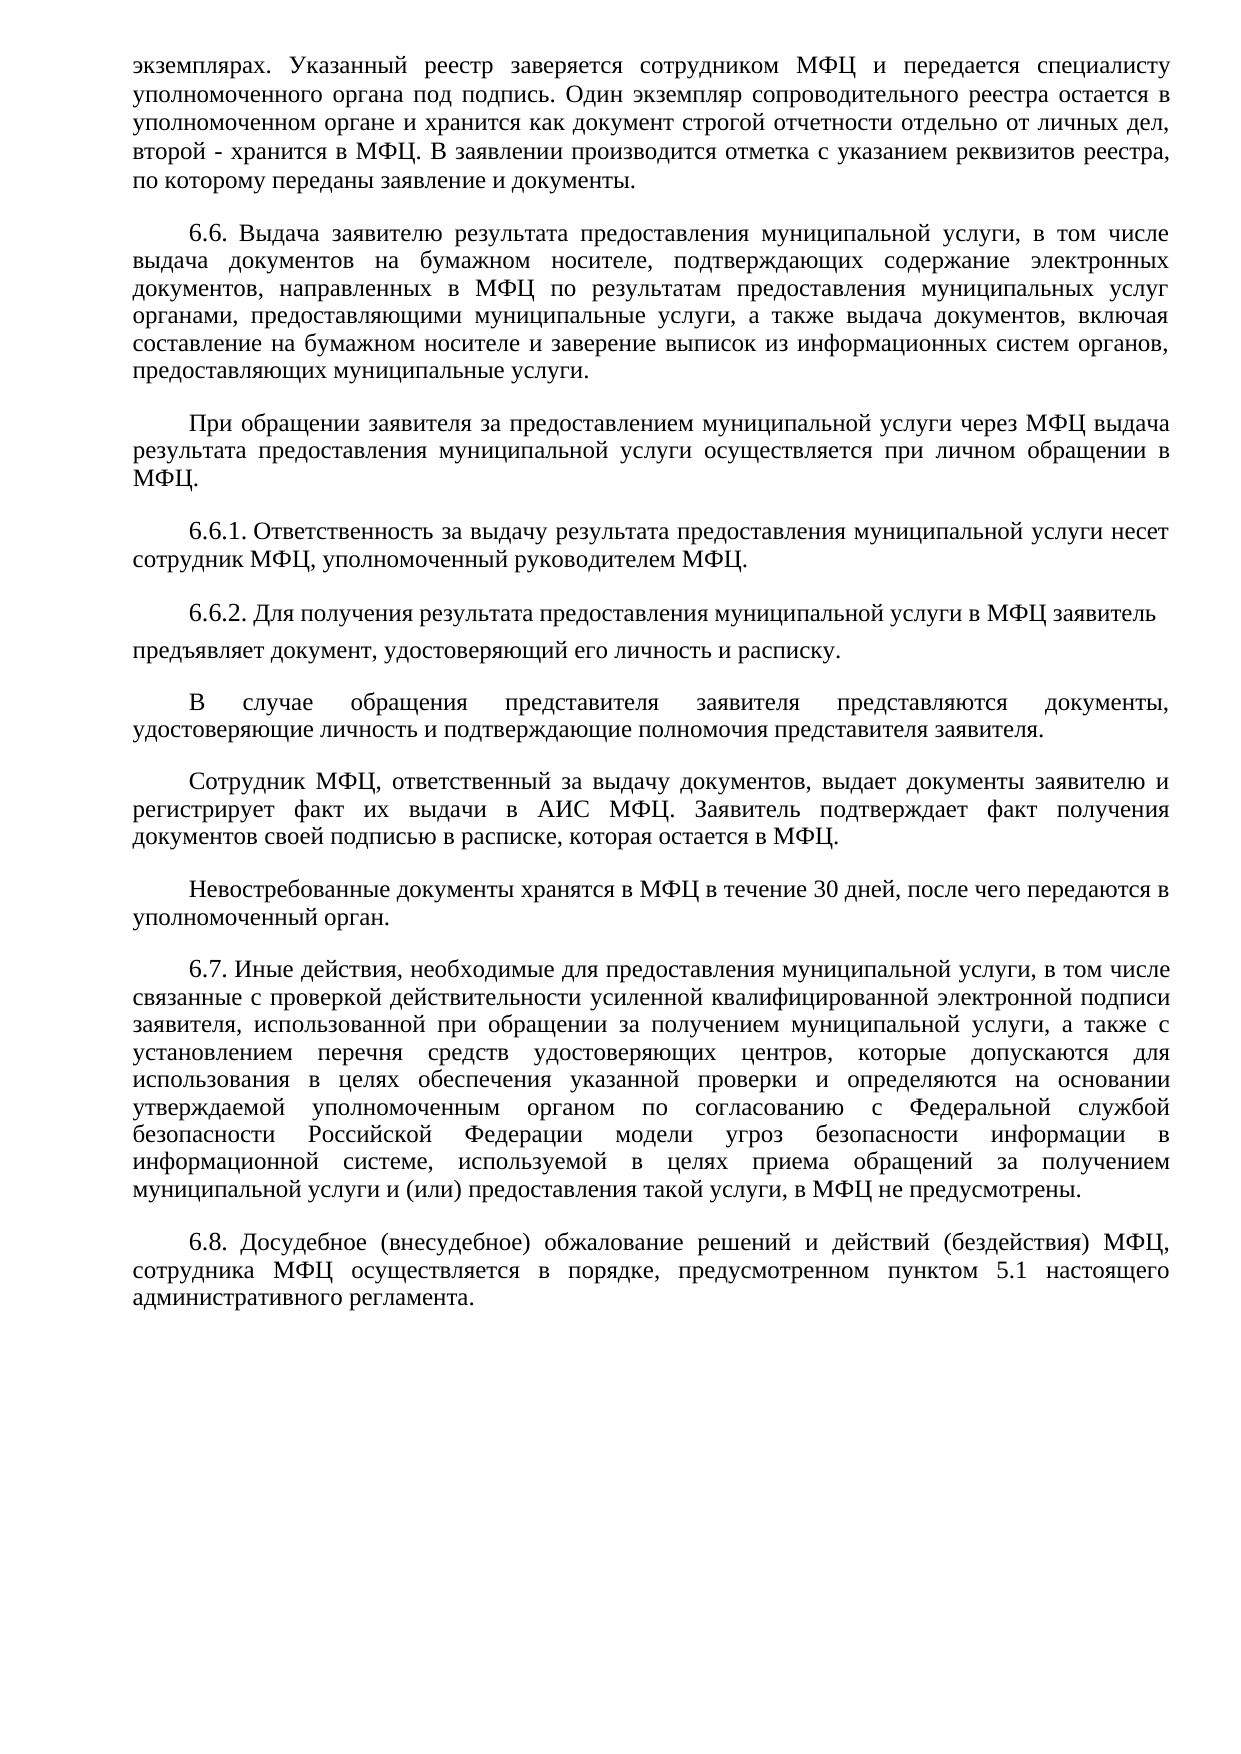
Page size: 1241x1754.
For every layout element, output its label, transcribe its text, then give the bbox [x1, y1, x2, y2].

list Выдача заявителю результата предоставления муниципальной услуги, в том числе выдача документов на бумажном носителе, подтверждающих содержание электронных документов, направленных в МФЦ по результатам предоставления муниципальных услуг органами, предоставляющими муниципальные услуги, а также выдача документов, включая составление на бумажном носителе и заверение выписок из информационных систем органов, предоставляющих муниципальные услуги. [132, 218, 1170, 384]
text Сотрудник МФЦ, ответственный за выдачу документов, выдает документы заявителю и регистрирует факт их выдачи в АИС МФЦ. Заявитель подтверждает факт получения документов своей подписью в расписке, которая остается в МФЦ. [132, 768, 1171, 850]
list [132, 50, 1171, 194]
text При обращении заявителя за предоставлением муниципальной услуги через МФЦ выдача результата предоставления муниципальной услуги осуществляется при личном обращении в МФЦ. [133, 409, 1171, 491]
list Ответственность за выдачу результата предоставления муниципальной услуги несет сотрудник МФЦ, уполномоченный руководителем МФЦ. [132, 517, 1170, 573]
list Для получения результата предоставления муниципальной услуги в МФЦ заявитель [189, 597, 1211, 627]
text Невостребованные документы хранятся в МФЦ в течение 30 дней, после чего передаются в уполномоченный орган. [132, 875, 1171, 930]
list Иные действия, необходимые для предоставления муниципальной услуги, в том числе связанные с проверкой действительности усиленной квалифицированной электронной подписи заявителя, использованной при обращении за получением муниципальной услуги, а также с установлением перечня средств удостоверяющих центров, которые допускаются для использования в целях обеспечения указанной проверки и определяются на основании утверждаемой уполномоченным органом по согласованию с Федеральной службой безопасности Российской Федерации модели угроз безопасности информации в информационной системе, используемой в целях приема обращений за получением муниципальной услуги и (или) предоставления такой услуги, в МФЦ не предусмотрены. [132, 955, 1171, 1203]
text В случае обращения представителя заявителя представляются документы, удостоверяющие личность и подтверждающие полномочия представителя заявителя. [132, 688, 1170, 743]
list Досудебное (внесудебное) обжалование решений и действий (бездействия) МФЦ, сотрудника МФЦ осуществляется в порядке, предусмотренном пунктом 5.1 настоящего административного регламента. [132, 1228, 1170, 1311]
text предъявляет документ, удостоверяющий его личность и расписку. [132, 635, 1211, 664]
